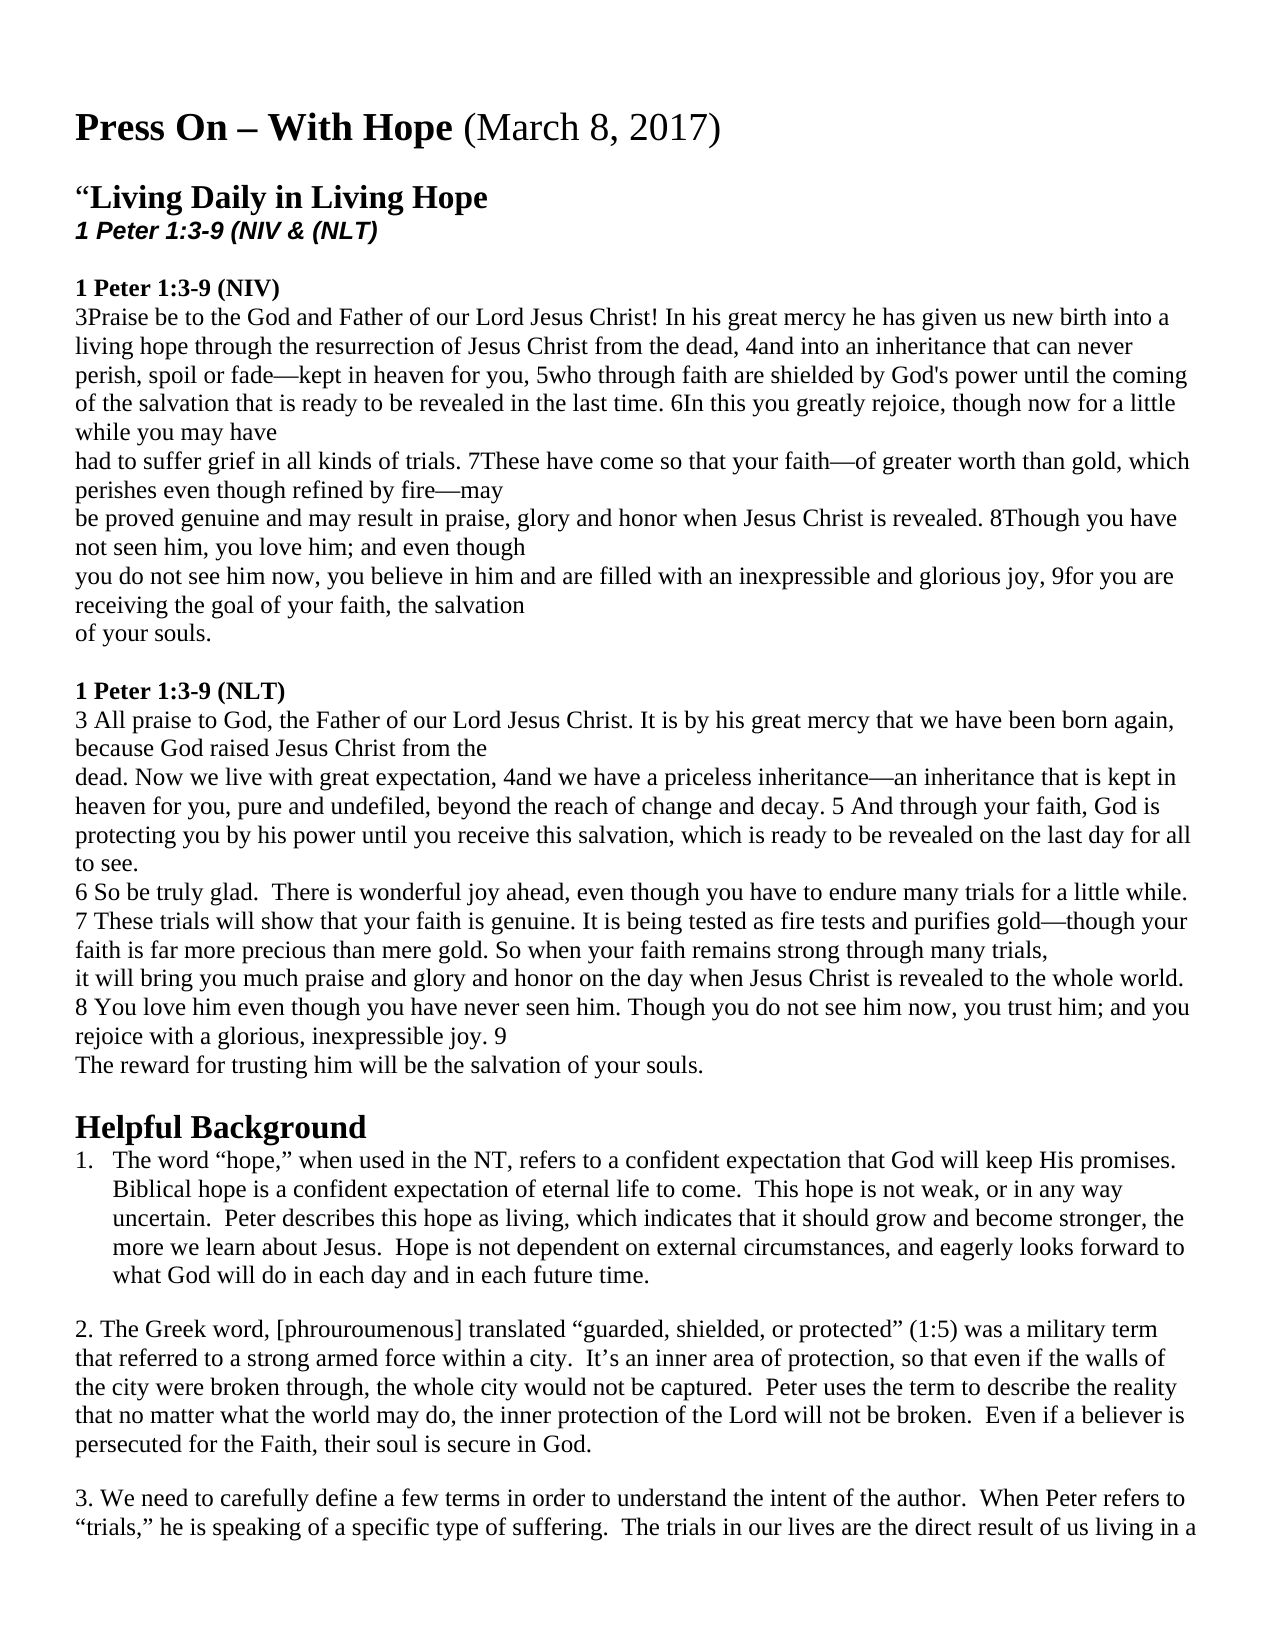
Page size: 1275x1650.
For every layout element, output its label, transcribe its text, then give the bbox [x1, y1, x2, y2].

text 3 All praise to God, the Father of our Lord Jesus Christ. It is by his great mercy that we have been born again, because God raised Jesus Christ from the [75, 705, 1200, 762]
list The word “hope,” when used in the NT, refers to a confident expectation that God will keep His promises. Biblical hope is a confident expectation of eternal life to come. This hope is not weak, or in any way uncertain. Peter describes this hope as living, which indicates that it should grow and become stronger, the more we learn about Jesus. Hope is not dependent on external circumstances, and eagerly looks forward to what God will do in each day and in each future time. [75, 1146, 1200, 1289]
text it will bring you much praise and glory and honor on the day when Jesus Christ is revealed to the whole world. [75, 963, 1200, 992]
text 3Praise be to the God and Father of our Lord Jesus Christ! In his great mercy he has given us new birth into a living hope through the resurrection of Jesus Christ from the dead, 4and into an inheritance that can never perish, spoil or fade—kept in heaven for you, 5who through faith are shielded by God's power until the coming of the salvation that is ready to be revealed in the last time. 6In this you greatly rejoice, though now for a little while you may have [75, 302, 1200, 446]
text The reward for trusting him will be the salvation of your souls. [75, 1050, 1200, 1078]
subtitle 1 Peter 1:3-9 (NIV & (NLT) [75, 216, 1200, 245]
text Helpful Background [75, 1107, 1200, 1146]
text you do not see him now, you believe in him and are filled with an inexpressible and glorious joy, 9for you are receiving the goal of your faith, the salvation [75, 561, 1200, 618]
text 1 Peter 1:3-9 (NLT) [75, 676, 1200, 705]
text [75, 1483, 1200, 1541]
text be proved genuine and may result in praise, glory and honor when Jesus Christ is revealed. 8Though you have not seen him, you love him; and even though [75, 503, 1200, 561]
text 2. The Greek word, [phrouroumenous] translated “guarded, shielded, or protected” (1:5) was a military term that referred to a strong armed force within a city. It’s an inner area of protection, so that even if the walls of the city were broken through, the whole city would not be captured. Peter uses the term to describe the reality that no matter what the world may do, the inner protection of the Lord will not be broken. Even if a believer is persecuted for the Faith, their soul is secure in God. [75, 1314, 1200, 1458]
text Press On – With Hope (March 8, 2017) [75, 103, 1200, 148]
text of your souls. [75, 618, 1200, 647]
text dead. Now we live with great expectation, 4and we have a priceless inheritance—an inheritance that is kept in heaven for you, pure and undefiled, beyond the reach of change and decay. 5 And through your faith, God is protecting you by his power until you receive this salvation, which is ready to be revealed on the last day for all to see. [75, 762, 1200, 877]
text 1 Peter 1:3-9 (NIV) [75, 273, 1200, 302]
subtitle “Living Daily in Living Hope [75, 178, 1200, 216]
text 6 So be truly glad. There is wonderful joy ahead, even though you have to endure many trials for a little while. 7 These trials will show that your faith is genuine. It is being tested as fire tests and purifies gold—though your faith is far more precious than mere gold. So when your faith remains strong through many trials, [75, 877, 1200, 963]
text 8 You love him even though you have never seen him. Though you do not see him now, you trust him; and you rejoice with a glorious, inexpressible joy. 9 [75, 992, 1200, 1050]
text had to suffer grief in all kinds of trials. 7These have come so that your faith—of greater worth than gold, which perishes even though refined by fire—may [75, 446, 1200, 503]
